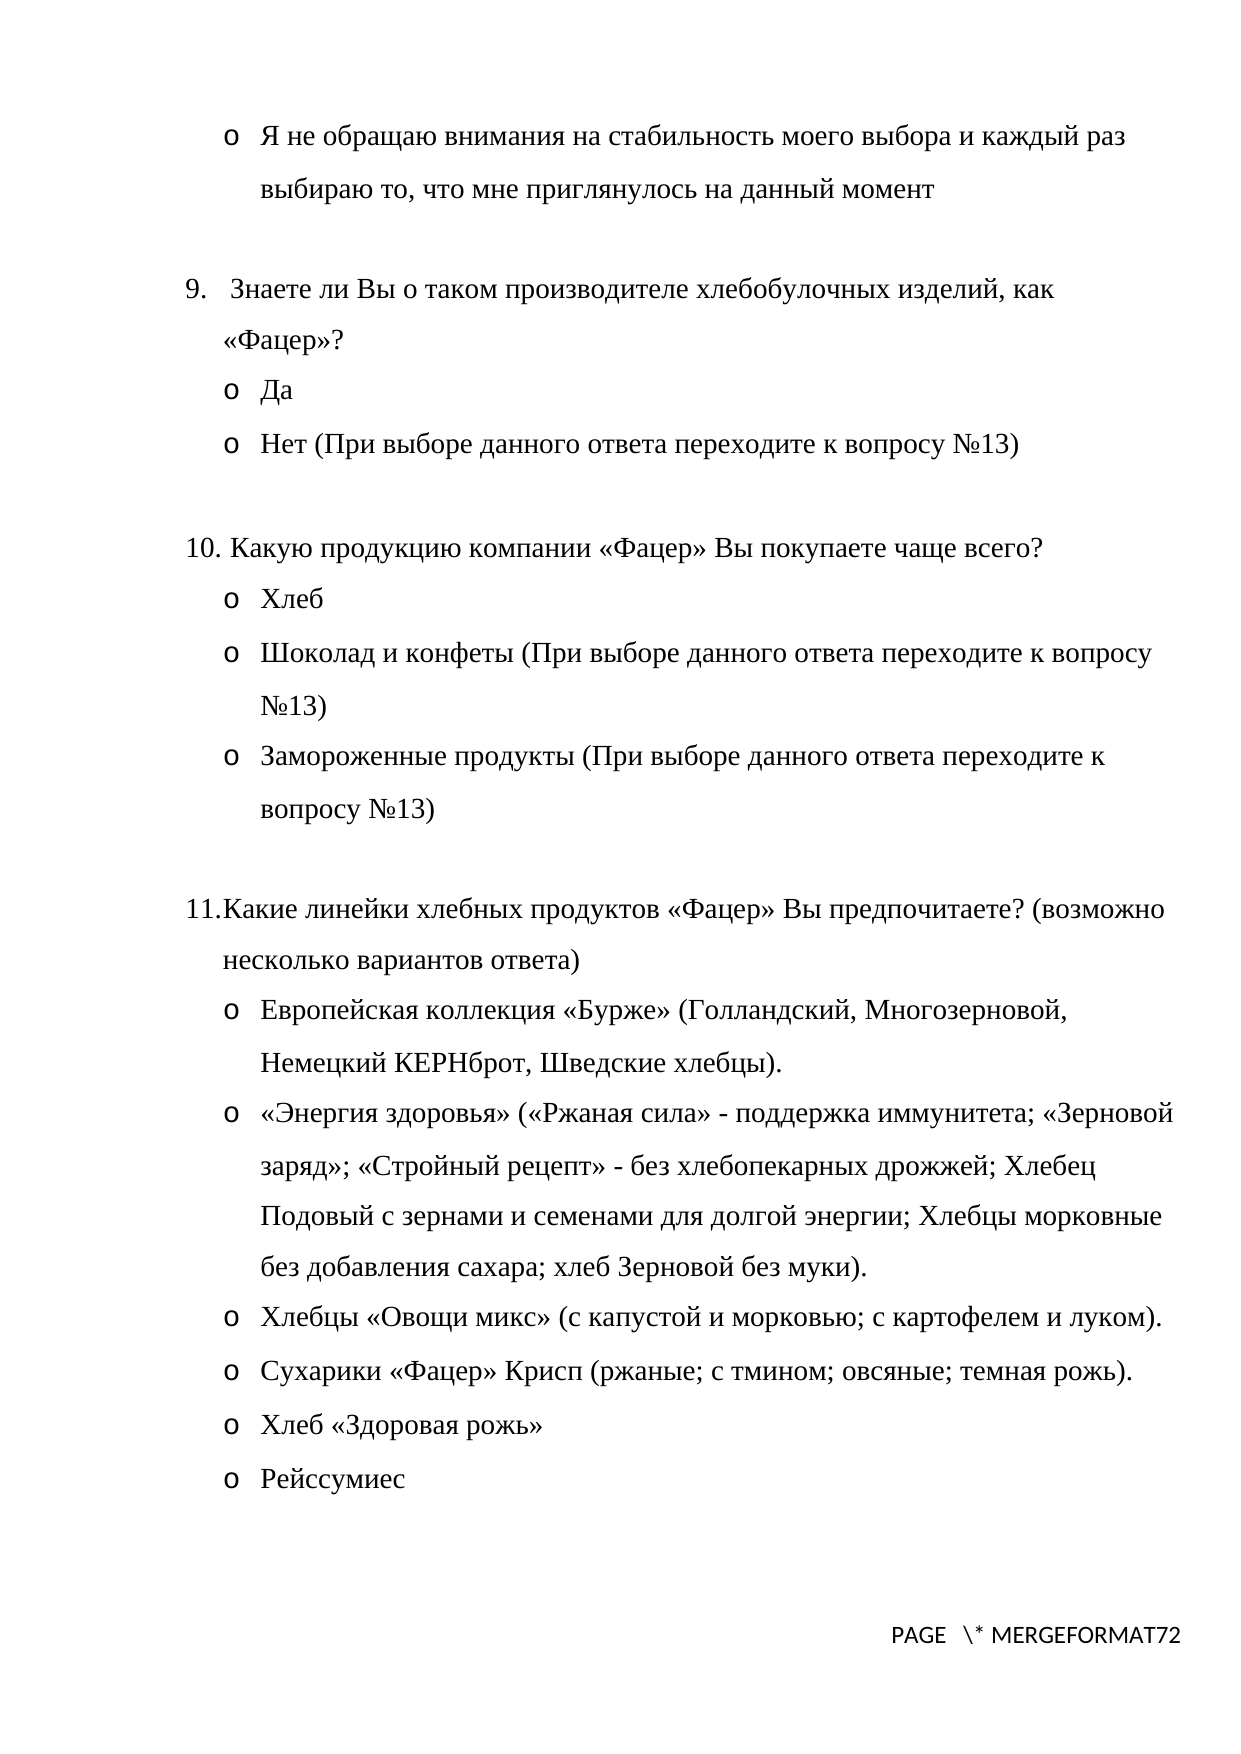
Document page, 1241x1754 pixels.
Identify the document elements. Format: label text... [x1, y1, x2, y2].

list «Энергия здоровья» («Ржаная сила» - поддержка иммунитета; «Зерновой заряд»; «Стройный рецепт» - без хлебопекарных дрожжей; Хлебец Подовый с зернами и семенами для долгой энергии; Хлебцы морковные без добавления сахара; хлеб Зерновой без муки). [223, 1095, 1181, 1282]
list Хлеб «Здоровая рожь» [223, 1407, 1181, 1443]
list Хлеб [223, 581, 1181, 617]
list Я не обращаю внимания на стабильность моего выбора и каждый раз выбираю то, что мне приглянулось на данный момент [223, 118, 1181, 204]
list Хлебцы «Овощи микс» (с капустой и морковью; с картофелем и луком). [223, 1299, 1181, 1335]
list Знаете ли Вы о таком производителе хлебобулочных изделий, как «Фацер»? [185, 272, 1181, 355]
list Сухарики «Фацер» Крисп (ржаные; с тмином; овсяные; темная рожь). [223, 1353, 1181, 1389]
list Нет (При выборе данного ответа переходите к вопросу №13) [223, 426, 1181, 462]
list Шоколад и конфеты (При выборе данного ответа переходите к вопросу №13) [223, 635, 1181, 721]
list Какие линейки хлебных продуктов «Фацер» Вы предпочитаете? (возможно несколько вариантов ответа) [185, 892, 1181, 975]
list Рейссумиес [223, 1461, 1181, 1497]
list Да [223, 372, 1181, 408]
list Европейская коллекция «Бурже» (Голландский, Многозерновой, Немецкий КЕРНброт, Шведские хлебцы). [223, 992, 1181, 1078]
list Какую продукцию компании «Фацер» Вы покупаете чаще всего? [185, 531, 1181, 564]
list Замороженные продукты (При выборе данного ответа переходите к вопросу №13) [223, 738, 1181, 824]
